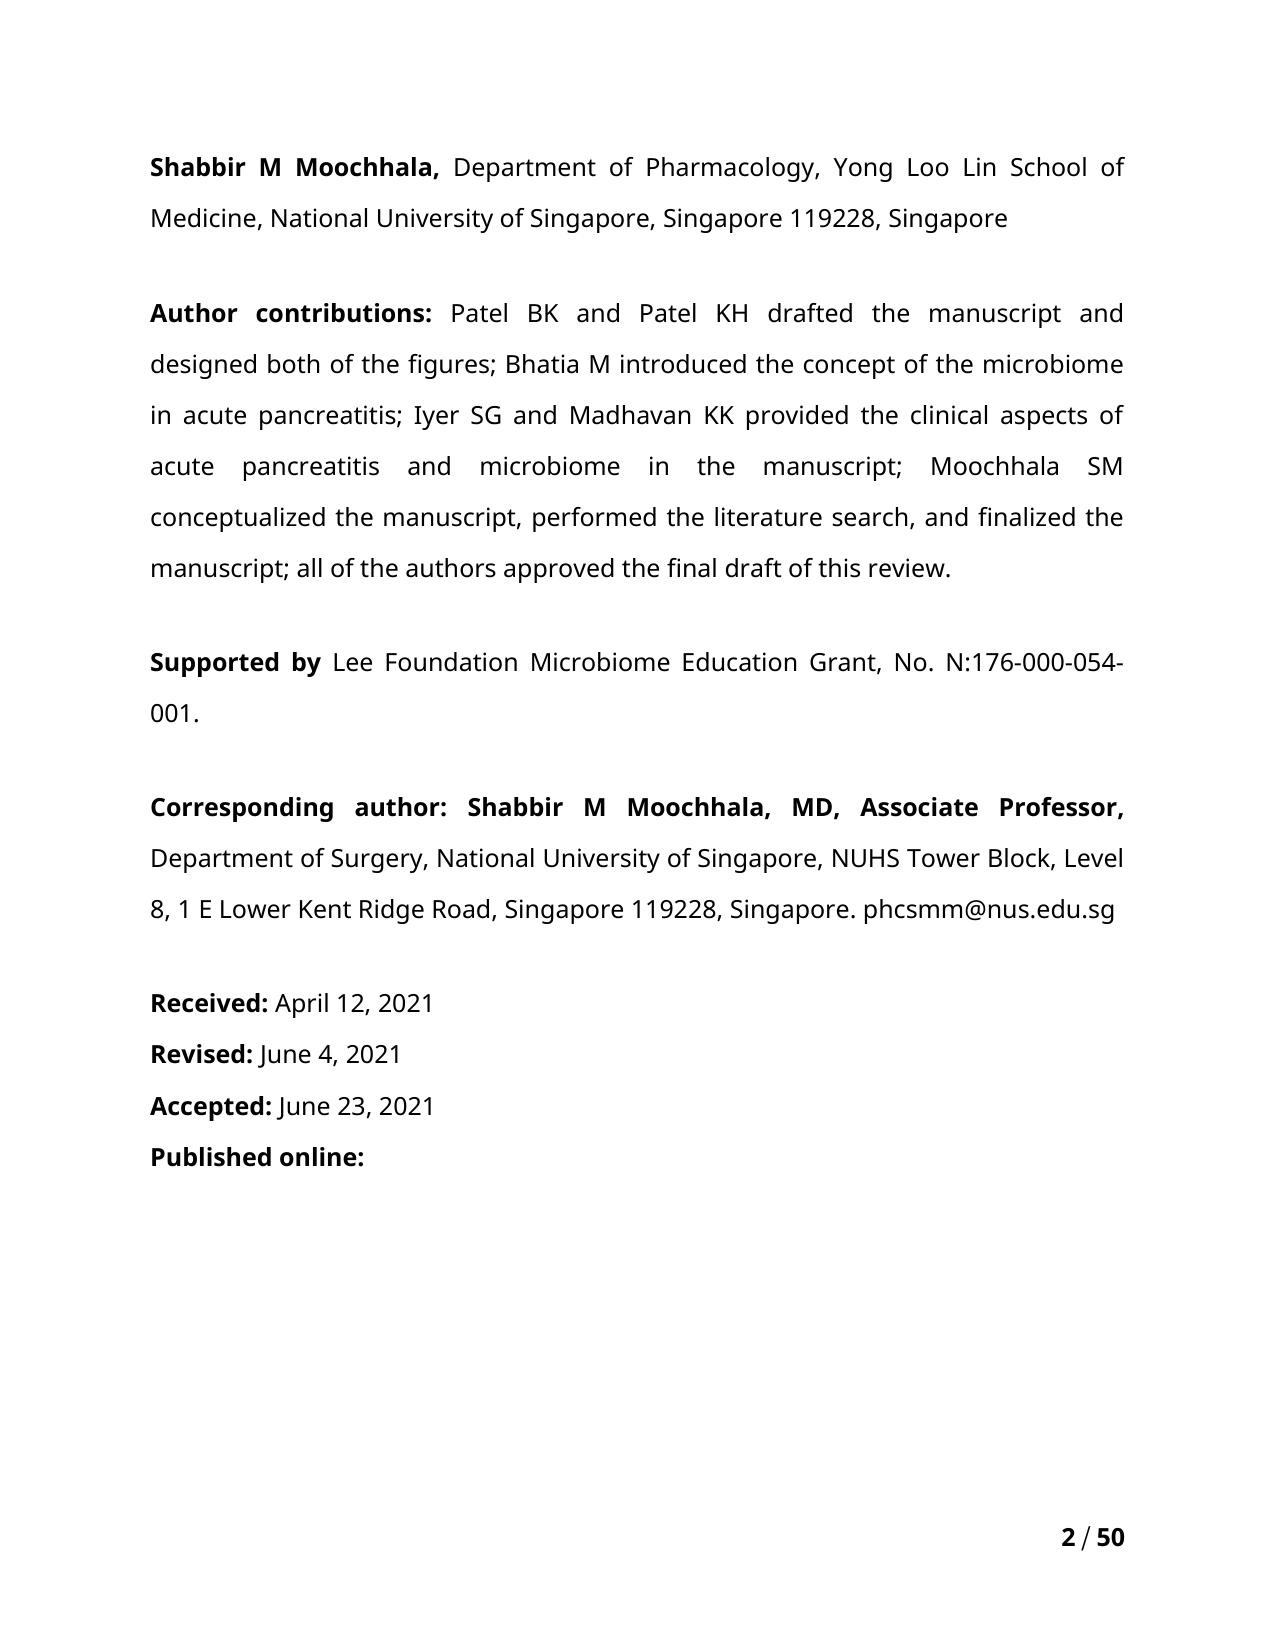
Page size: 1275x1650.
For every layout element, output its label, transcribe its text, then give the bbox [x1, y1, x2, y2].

text Received: April 12, 2021 [150, 986, 1125, 1020]
text Author contributions: Patel BK and Patel KH drafted the manuscript and designed both of the figures; Bhatia M introduced the concept of the microbiome in acute pancreatitis; Iyer SG and Madhavan KK provided the clinical aspects of acute pancreatitis and microbiome in the manuscript; Moochhala SM conceptualized the manuscript, performed the literature search, and finalized the manuscript; all of the authors approved the final draft of this review. [150, 295, 1125, 584]
text Accepted: June 23, 2021 [150, 1088, 1125, 1122]
text Shabbir M Moochhala, Department of Pharmacology, Yong Loo Lin School of Medicine, National University of Singapore, Singapore 119228, Singapore [150, 150, 1125, 235]
text Corresponding author: Shabbir M Moochhala, MD, Associate Professor, Department of Surgery, National University of Singapore, NUHS Tower Block, Level 8, 1 E Lower Kent Ridge Road, Singapore 119228, Singapore. phcsmm@nus.edu.sg [150, 790, 1125, 926]
text Revised: June 4, 2021 [150, 1037, 1125, 1071]
text Published online: [150, 1139, 1125, 1173]
text Supported by Lee Foundation Microbiome Education Grant, No. N:176-000-054-001. [150, 644, 1125, 730]
